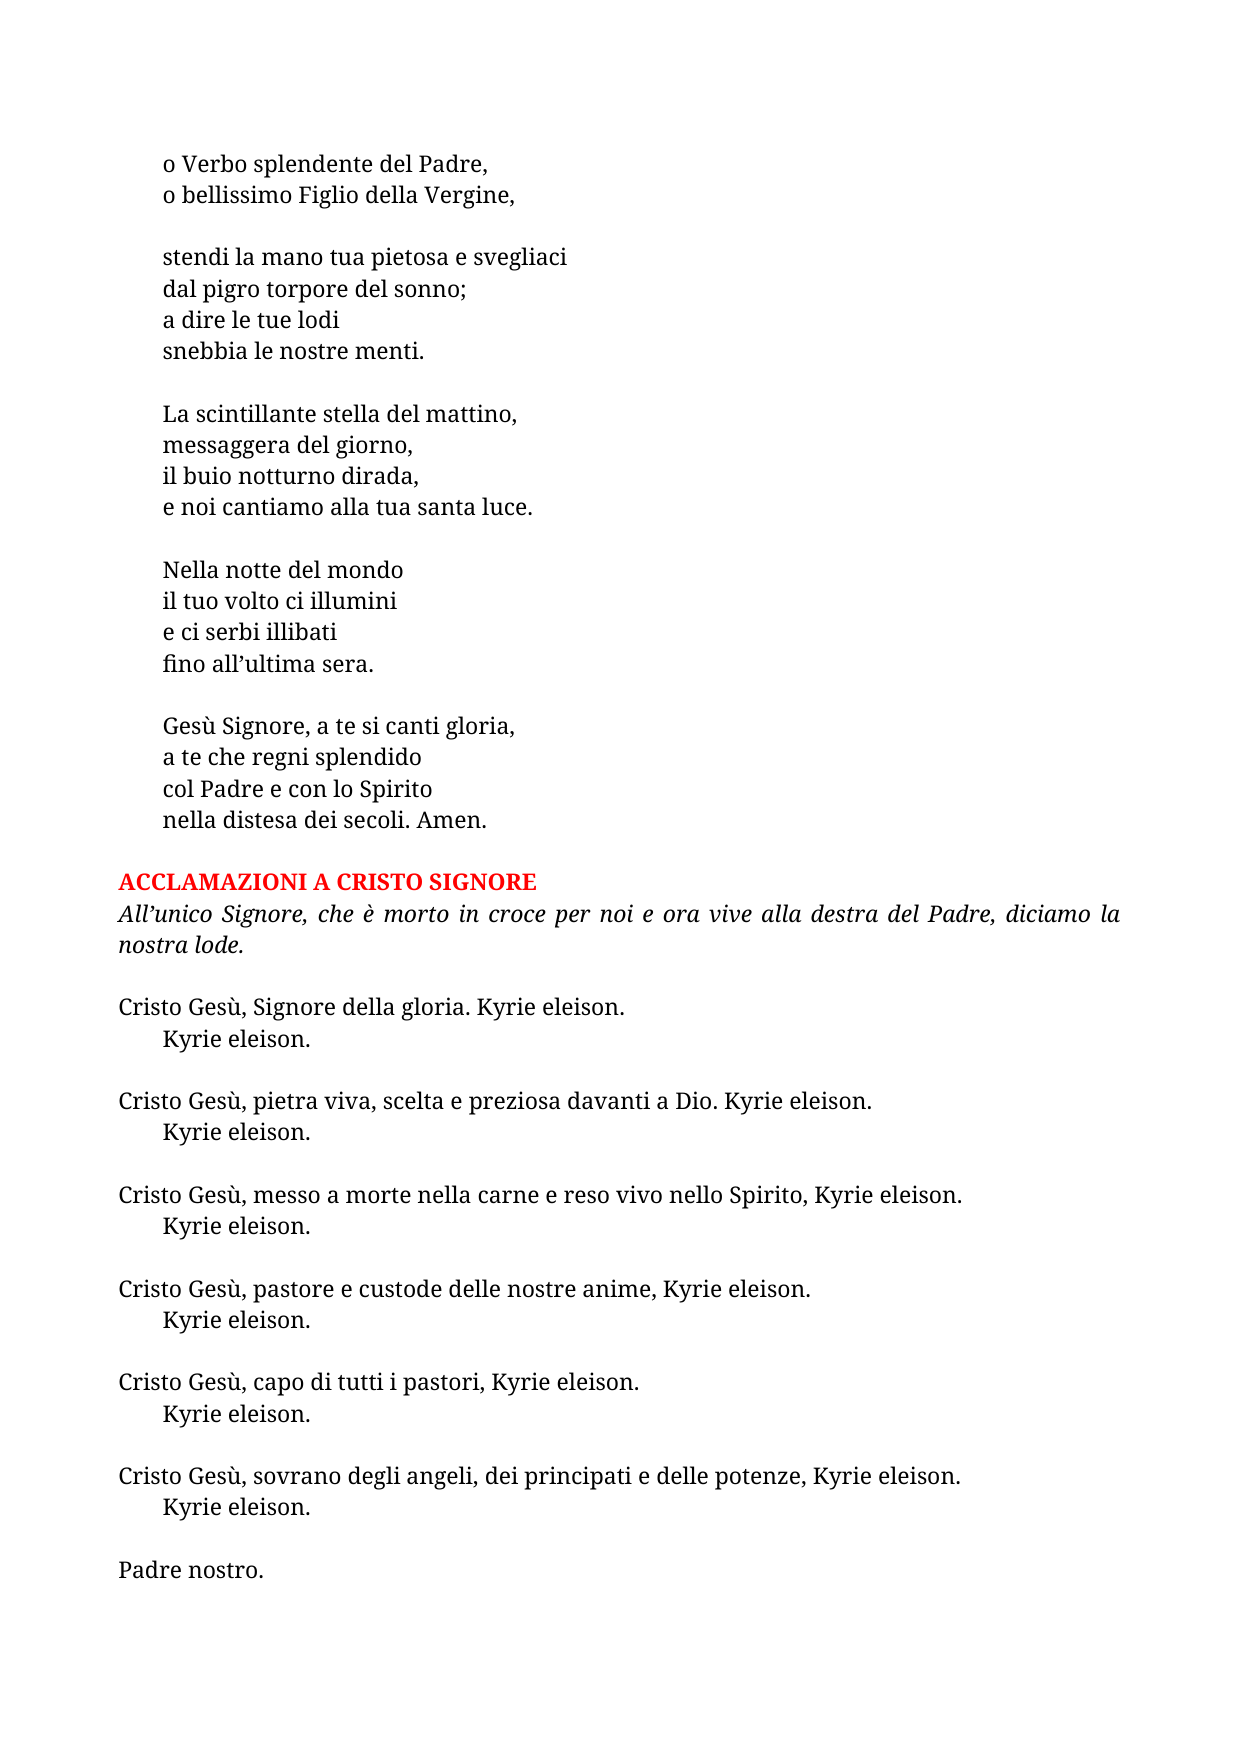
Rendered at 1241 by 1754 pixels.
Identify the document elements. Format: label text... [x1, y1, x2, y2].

text nella distesa dei secoli. Amen. [162, 804, 1122, 835]
text Kyrie eleison. [118, 1491, 1122, 1523]
text messaggera del giorno, [162, 429, 1122, 460]
text Cristo Gesù, messo a morte nella carne e reso vivo nello Spirito, Kyrie eleison. [118, 1179, 1122, 1210]
text o Verbo splendente del Padre, [162, 148, 1122, 179]
text il buio notturno dirada, [162, 460, 1122, 491]
text col Padre e con lo Spirito [162, 773, 1122, 804]
text Cristo Gesù, pietra viva, scelta e preziosa davanti a Dio. Kyrie eleison. [118, 1085, 1122, 1116]
text e noi cantiamo alla tua santa luce. [162, 491, 1122, 523]
text dal pigro torpore del sonno; [162, 273, 1122, 304]
text Cristo Gesù, capo di tutti i pastori, Kyrie eleison. [118, 1366, 1122, 1398]
text Kyrie eleison. [118, 1304, 1122, 1335]
text Cristo Gesù, pastore e custode delle nostre anime, Kyrie eleison. [118, 1273, 1122, 1304]
text il tuo volto ci illumini [162, 585, 1122, 616]
text Kyrie eleison. [118, 1210, 1122, 1241]
text Cristo Gesù, sovrano degli angeli, dei principati e delle potenze, Kyrie eleison. [118, 1460, 1122, 1491]
text Gesù Signore, a te si canti gloria, [162, 710, 1122, 741]
text Kyrie eleison. [118, 1398, 1122, 1429]
text Nella notte del mondo [162, 554, 1122, 585]
text a te che regni splendido [162, 741, 1122, 773]
text All’unico Signore, che è morto in croce per noi e ora vive alla destra del Padre, diciamo la nostra lode. [118, 898, 1122, 960]
text e ci serbi illibati [162, 616, 1122, 648]
text ACCLAMAZIONI A CRISTO SIGNORE [118, 866, 1122, 898]
text Cristo Gesù, Signore della gloria. Kyrie eleison. [118, 991, 1122, 1023]
text La scintillante stella del mattino, [162, 398, 1122, 429]
text snebbia le nostre menti. [162, 335, 1122, 366]
text fino all’ultima sera. [162, 648, 1122, 679]
text Padre nostro. [118, 1554, 1122, 1585]
text a dire le tue lodi [162, 304, 1122, 335]
text stendi la mano tua pietosa e svegliaci [162, 241, 1122, 273]
text Kyrie eleison. [118, 1116, 1122, 1148]
text o bellissimo Figlio della Vergine, [162, 179, 1122, 210]
text Kyrie eleison. [118, 1023, 1122, 1054]
